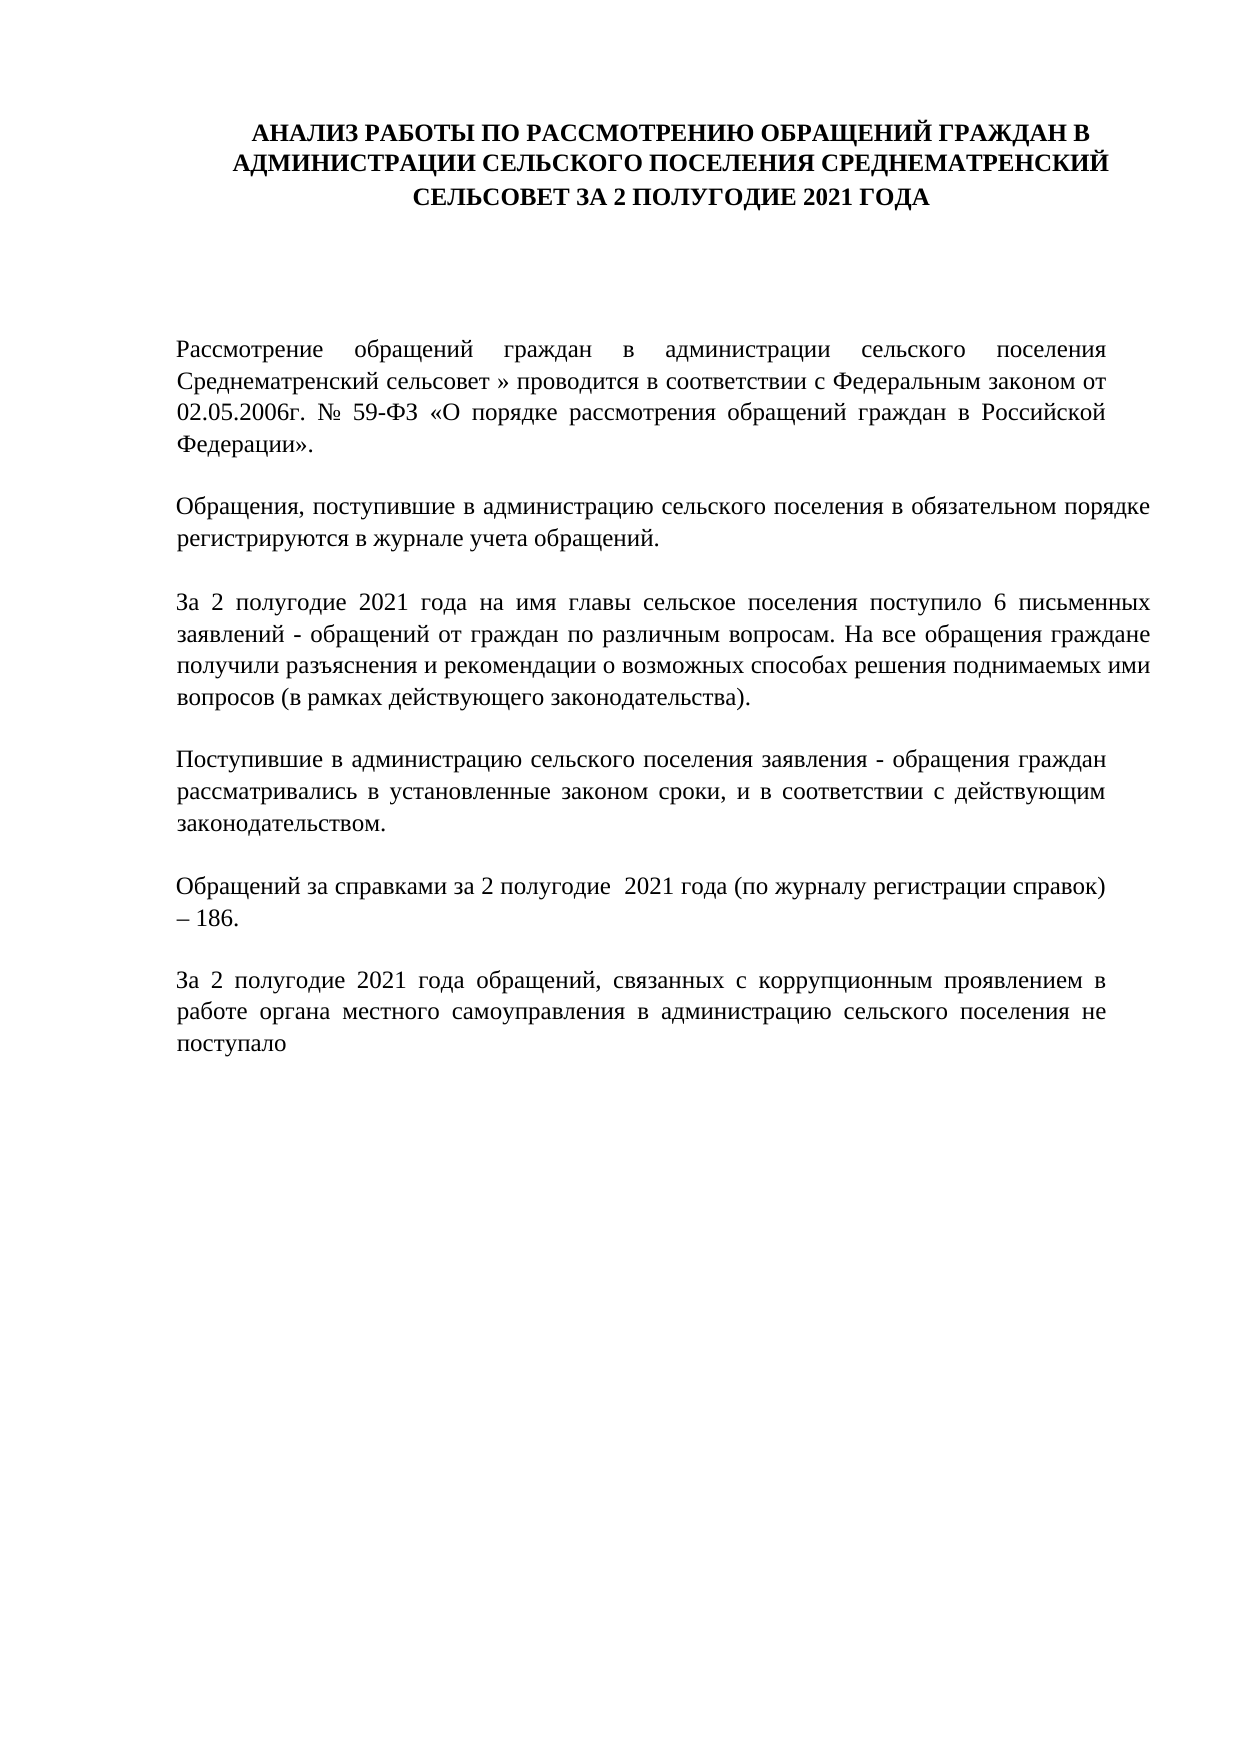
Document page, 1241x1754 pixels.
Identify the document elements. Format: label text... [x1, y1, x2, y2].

text Обращения, поступившие в администрацию сельского поселения в обязательном порядке регистрируются в журнале учета обращений. [176, 491, 1152, 552]
text СЕЛЬСОВЕТ ЗА 2 ПОЛУГОДИЕ 2021 ГОДА [191, 182, 1152, 211]
text За 2 полугодие 2021 года на имя главы сельское поселения поступило 6 письменных заявлений - обращений от граждан по различным вопросам. На все обращения граждане получили разъяснения и рекомендации о возможных способах решения поднимаемых ими вопросов (в рамках действующего законодательства). [176, 587, 1152, 711]
text АДМИНИСТРАЦИИ СЕЛЬСКОГО ПОСЕЛЕНИЯ СРЕДНЕМАТРЕНСКИЙ [191, 148, 1151, 177]
text Обращений за справками за 2 полугодие 2021 года (по журналу регистрации справок) – 186. [176, 871, 1107, 931]
text Рассмотрение обращений граждан в администрации сельского поселения Среднематренский сельсовет » проводится в соответствии с Федеральным законом от 02.05.2006г. № 59-ФЗ «О порядке рассмотрения обращений граждан в Российской Федерации». [176, 334, 1107, 458]
text За 2 полугодие 2021 года обращений, связанных с коррупционным проявлением в работе органа местного самоуправления в администрацию сельского поселения не поступало [176, 965, 1107, 1057]
text АНАЛИЗ РАБОТЫ ПО РАССМОТРЕНИЮ ОБРАЩЕНИЙ ГРАЖДАН В [191, 118, 1151, 147]
text Поступившие в администрацию сельского поселения заявления - обращения граждан рассматривались в установленные законом сроки, и в соответствии с действующим законодательством. [176, 744, 1107, 836]
